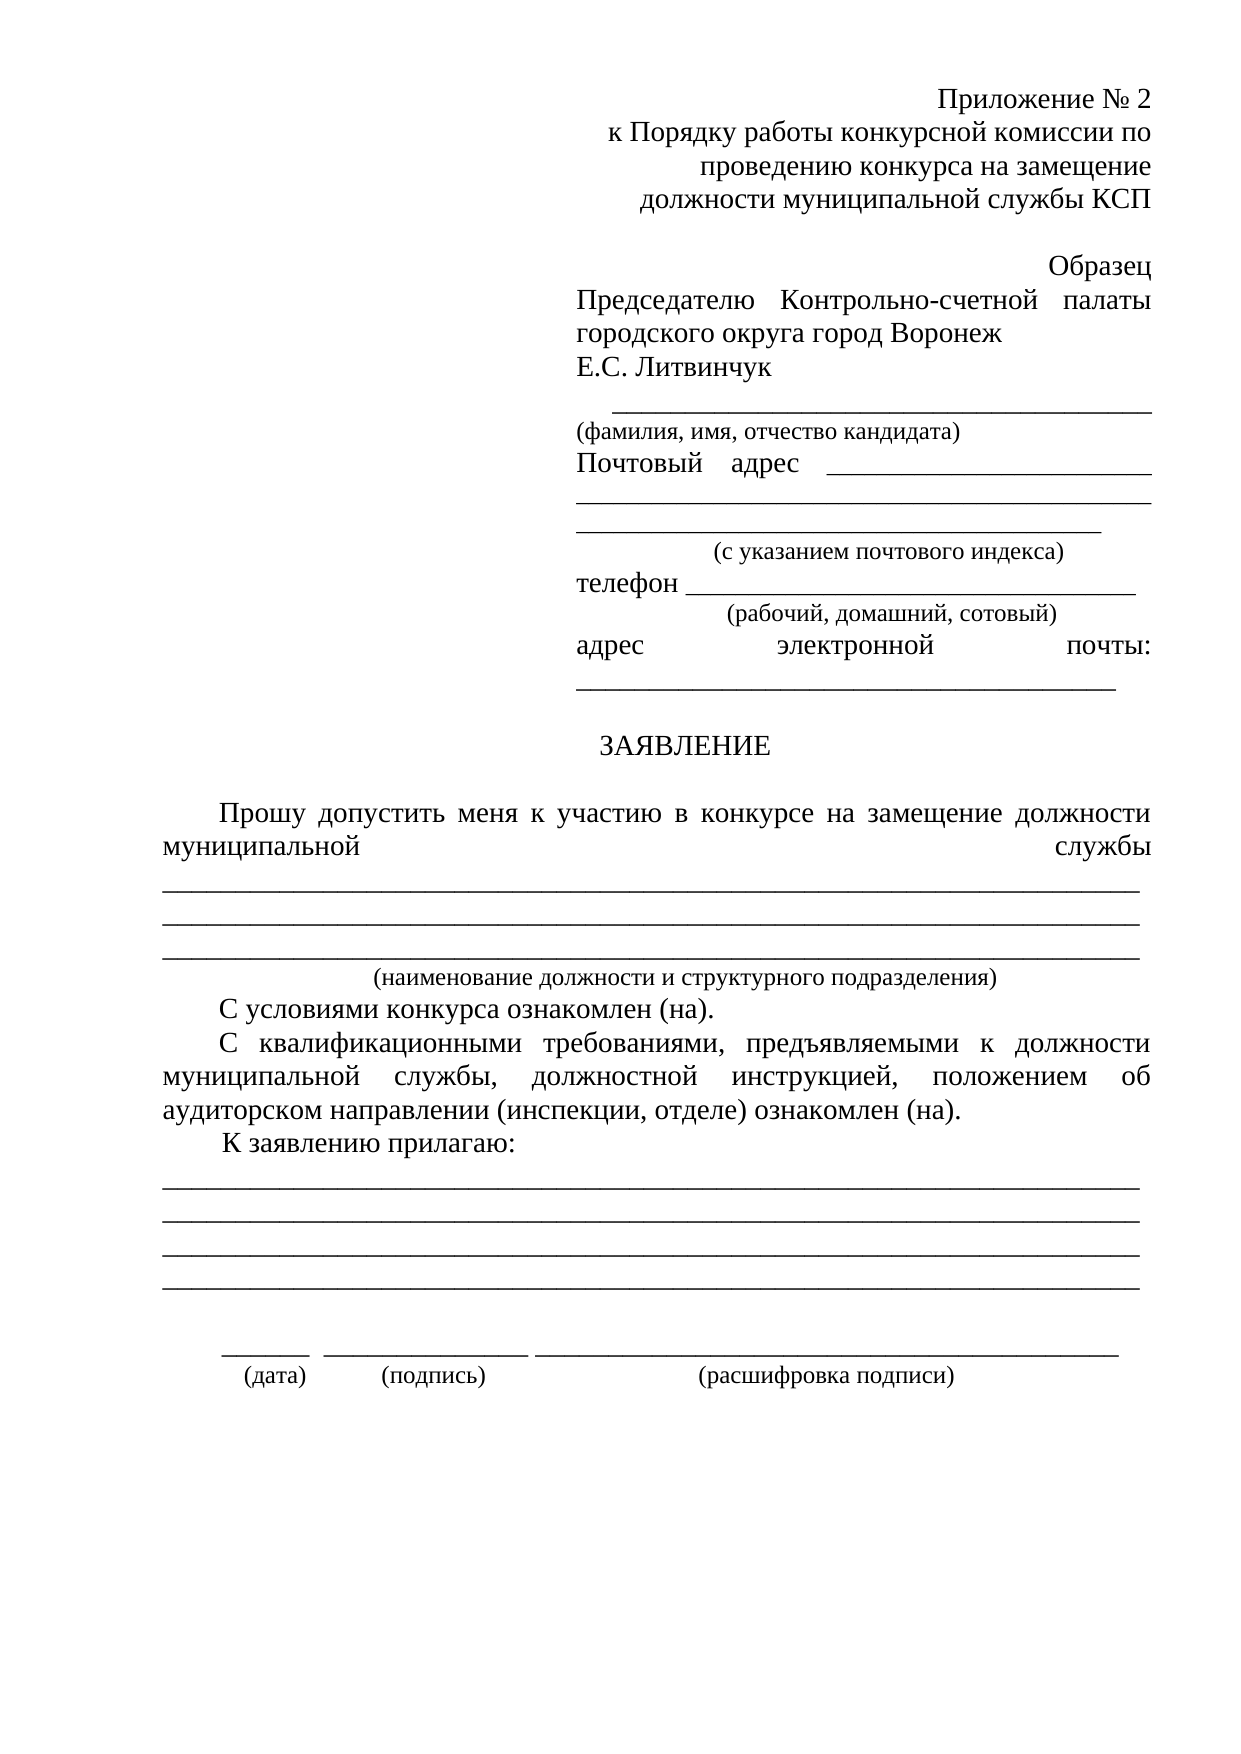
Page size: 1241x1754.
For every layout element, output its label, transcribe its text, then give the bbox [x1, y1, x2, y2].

text телефон ____________________________________ [576, 565, 1152, 598]
text _____________________________________ (фамилия, имя, отчество кандидата) [576, 383, 1152, 445]
text Образец [162, 248, 1152, 282]
text ____________________________________________________________________________________________________________________________________________________________________________________________________________________________________________________________________________ [162, 1159, 1152, 1293]
text К заявлению прилагаю: [162, 1125, 1152, 1159]
text (с указанием почтового индекса) [576, 536, 1152, 565]
text Прошу допустить меня к участию в конкурсе на замещение должности муниципальной службы _________________________________________________________________________________________________________________________________________________________________________________________________________ [162, 795, 1152, 962]
text (дата) (подпись) (расшифровка подписи) [162, 1360, 1152, 1389]
text Е.С. Литвинчук [576, 349, 1152, 383]
text ЗАЯВЛЕНИЕ [162, 728, 1152, 761]
text Почтовый адрес __________________________ ________________________________________________________________________________________ [576, 445, 1152, 536]
text С условиями конкурса ознакомлен (на). [162, 991, 1152, 1025]
text С квалификационными требованиями, предъявляемыми к должности муниципальной службы, должностной инструкцией, положением об аудиторском направлении (инспекции, отделе) ознакомлен (на). [162, 1025, 1152, 1125]
text Приложение № 2 [162, 81, 1152, 114]
text (наименование должности и структурного подразделения) [162, 962, 1152, 991]
text Председателю Контрольно-счетной палаты городского округа город Воронеж [576, 282, 1152, 349]
text к Порядку работы конкурсной комиссии по [162, 114, 1152, 148]
text должности муниципальной службы КСП [162, 181, 1152, 215]
text ______ ______________ ________________________________________ [162, 1327, 1152, 1360]
text адрес электронной почты: _____________________________________ [576, 627, 1152, 694]
text (рабочий, домашний, сотовый) [576, 598, 1152, 627]
text проведению конкурса на замещение [162, 148, 1152, 181]
